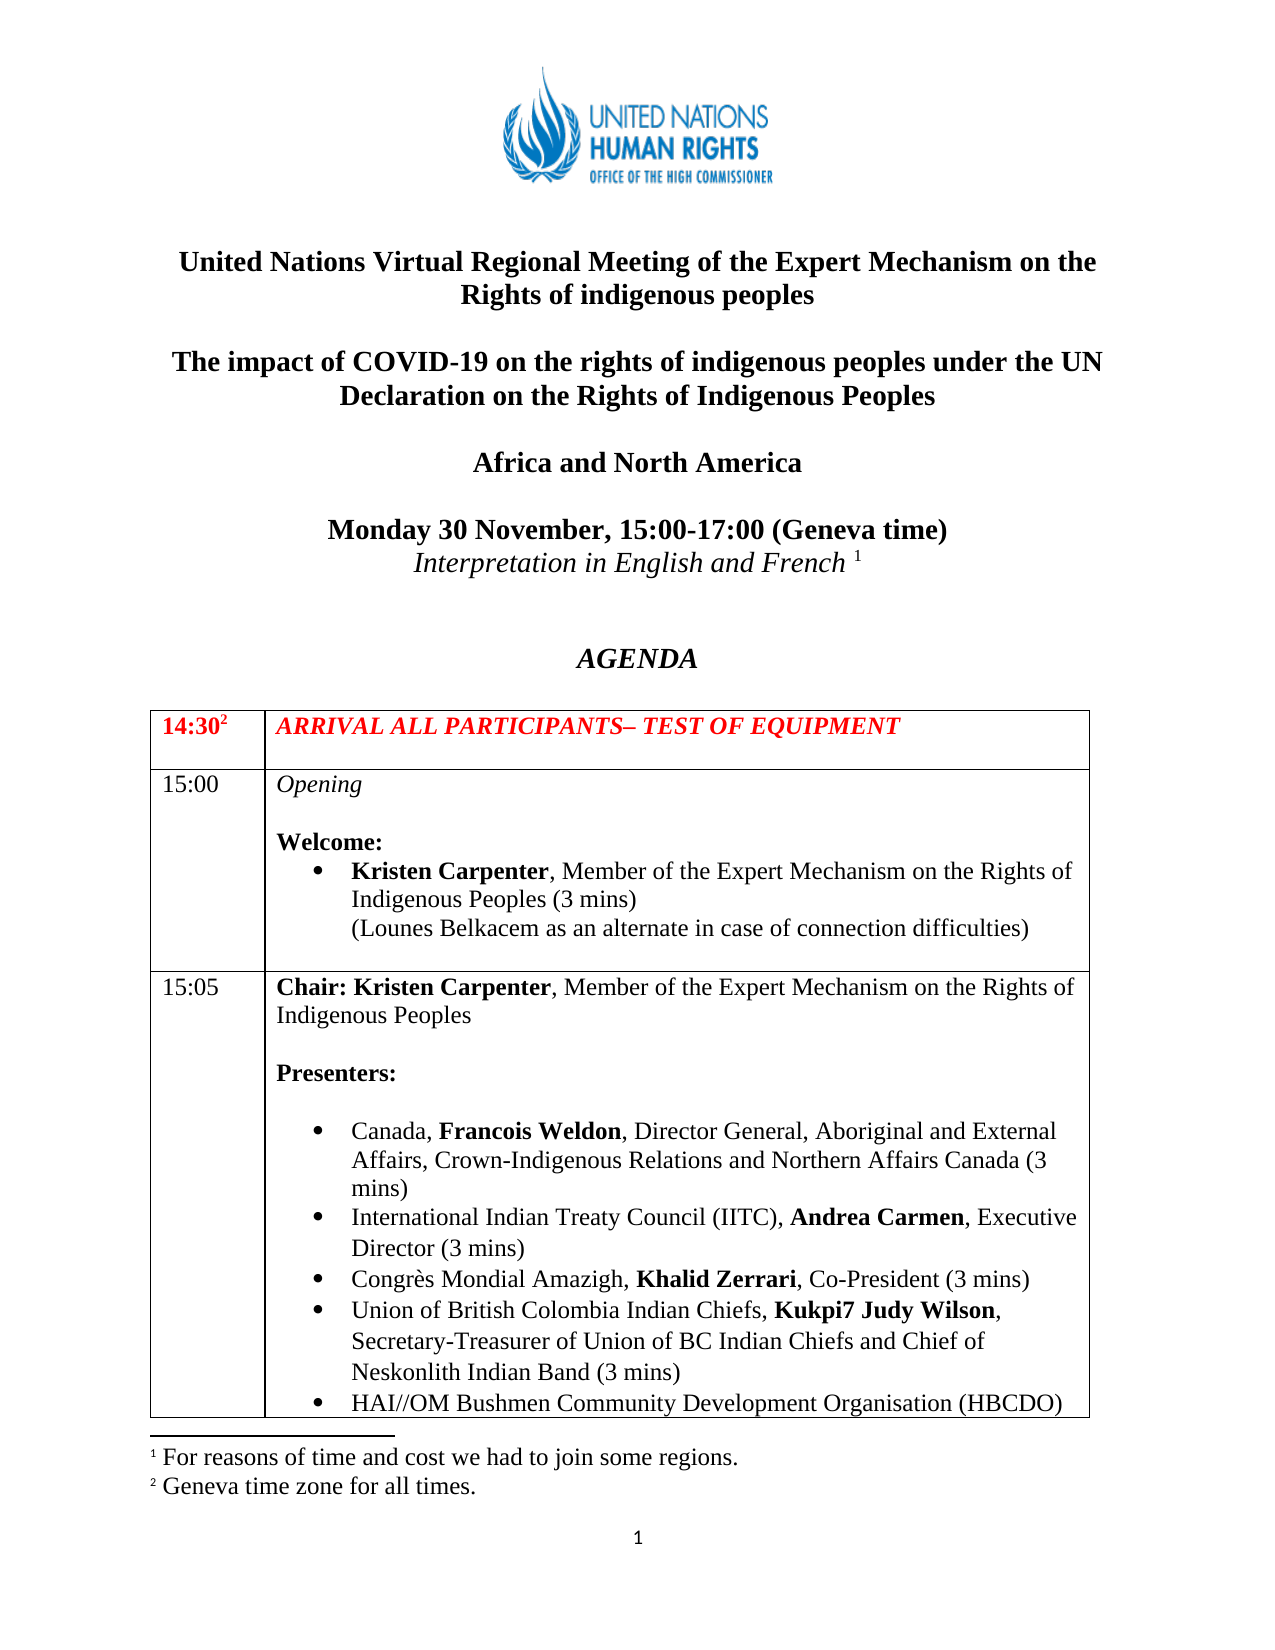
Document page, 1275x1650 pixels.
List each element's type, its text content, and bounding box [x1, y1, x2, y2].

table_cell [266, 972, 1089, 1417]
text The impact of COVID-19 on the rights of indigenous peoples under the UN Declaration on the Rights of Indigenous Peoples [150, 344, 1125, 411]
table_header 14:30 [151, 711, 264, 768]
table_cell Opening Welcome: Kristen Carpenter, Member of the Expert Mechanism on the Rights of Indigenous Peoples (3 mins) (Lounes Belkacem as an alternate in case of connection difficulties) [266, 770, 1089, 971]
picture [498, 60, 780, 189]
text AGENDA [150, 641, 1125, 674]
text Africa and North America [150, 445, 1125, 478]
table_cell 15:05 [151, 972, 264, 1417]
text Interpretation in English and French [150, 546, 1125, 579]
text United Nations Virtual Regional Meeting of the Expert Mechanism on the Rights of indigenous peoples [150, 244, 1125, 311]
table_header ARRIVAL ALL PARTICIPANTS– TEST OF EQUIPMENT [266, 711, 1089, 768]
text Monday 30 November, 15:00-17:00 (Geneva time) [150, 512, 1125, 546]
table_cell 15:00 [151, 770, 264, 971]
